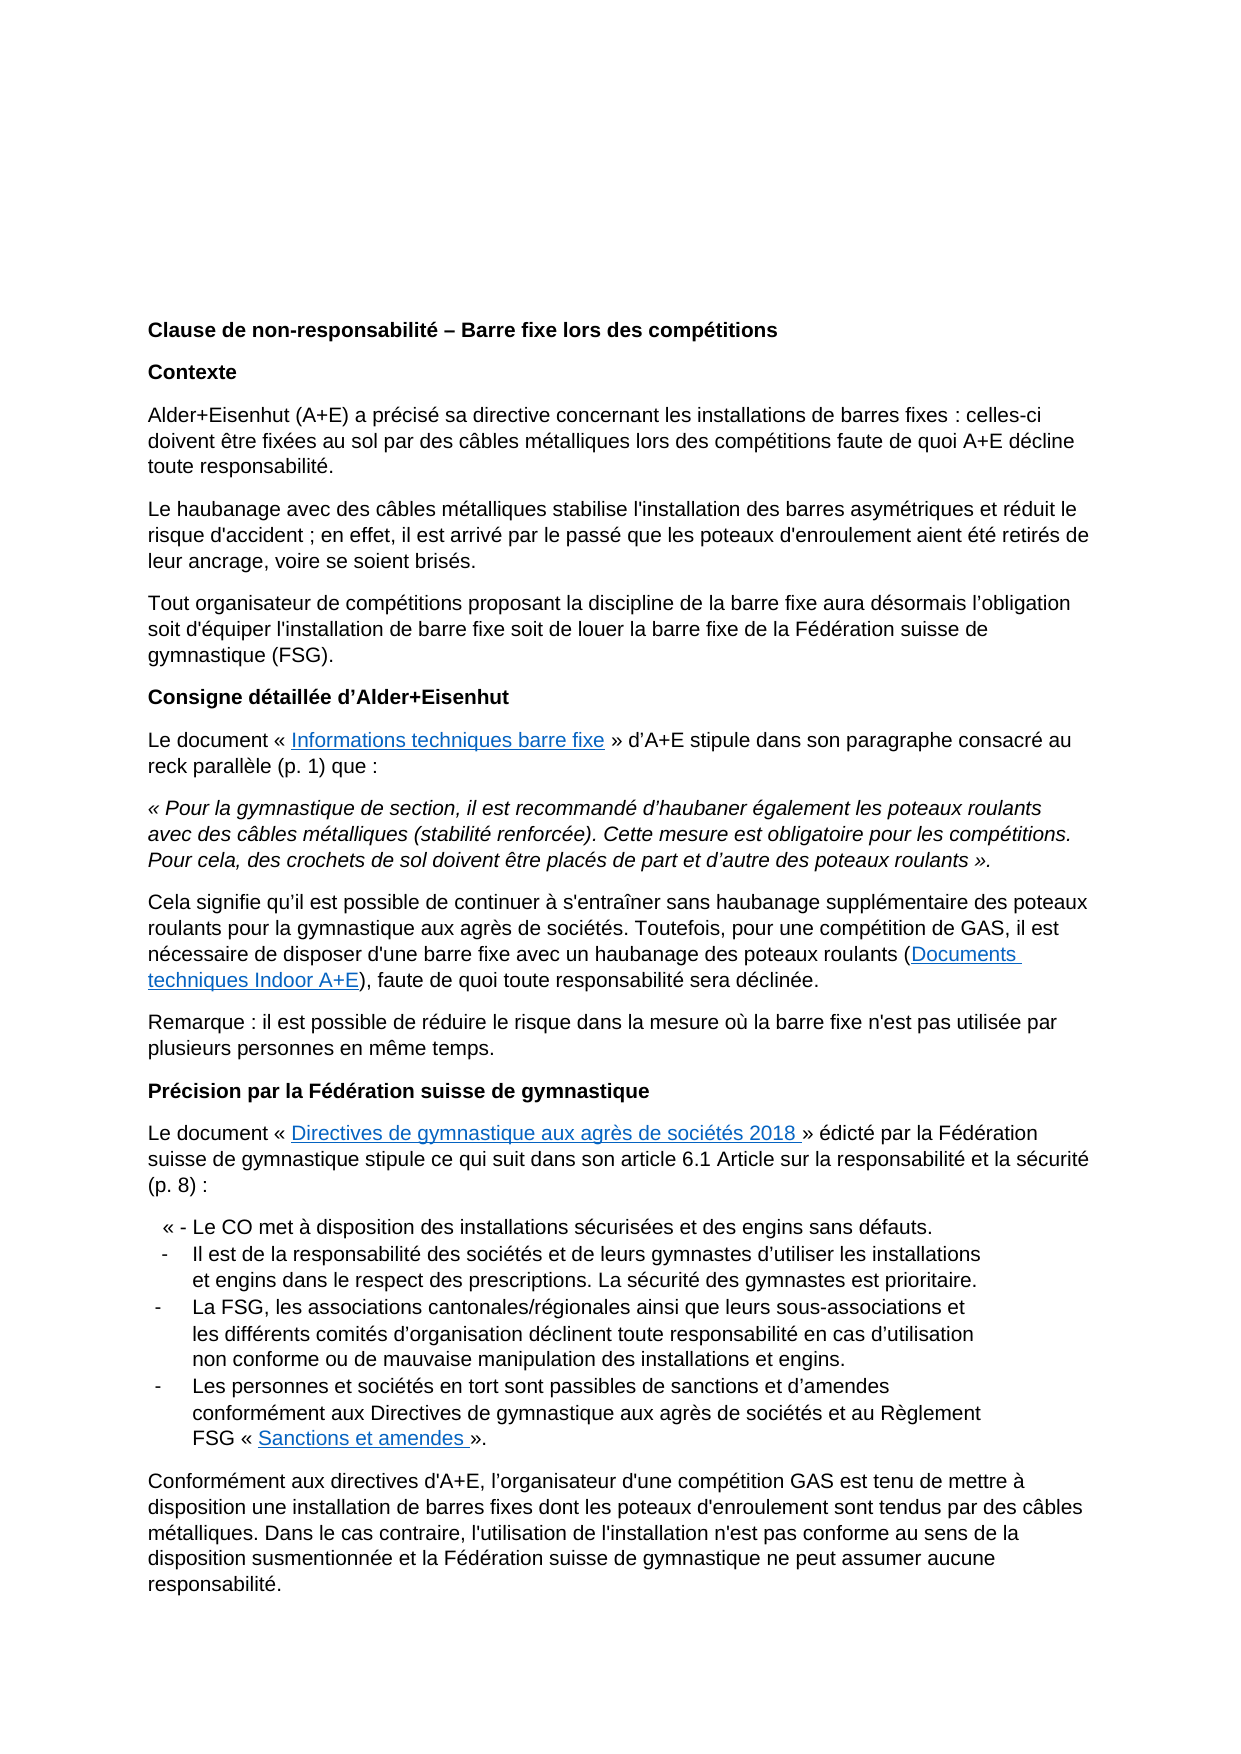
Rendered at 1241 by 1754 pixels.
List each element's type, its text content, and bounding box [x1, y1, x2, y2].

text Consigne détaillée d’Alder+Eisenhut [148, 685, 1093, 709]
text Le haubanage avec des câbles métalliques stabilise l'installation des barres asymétriques et réduit le risque d'accident ; en effet, il est arrivé par le passé que les poteaux d'enroulement aient été retirés de leur ancrage, voire se soient brisés. [148, 497, 1093, 572]
text Remarque : il est possible de réduire le risque dans la mesure où la barre fixe n'est pas utilisée par plusieurs personnes en même temps. [148, 1010, 1093, 1060]
text Le document « Informations techniques barre fixe » d’A+E stipule dans son paragraphe consacré au reck parallèle (p. 1) que : [148, 728, 1093, 777]
text Cela signifie qu’il est possible de continuer à s'entraîner sans haubanage supplémentaire des poteaux roulants pour la gymnastique aux agrès de sociétés. Toutefois, pour une compétition de GAS, il est nécessaire de disposer d'une barre fixe avec un haubanage des poteaux roulants (Documents techniques Indoor A+E), faute de quoi toute responsabilité sera déclinée. [148, 890, 1093, 992]
text Contexte [148, 360, 1093, 384]
list Les personnes et sociétés en tort sont passibles de sanctions et d’amendes conformément aux Directives de gymnastique aux agrès de sociétés et au Règlement FSG « Sanctions et amendes ». [154, 1373, 989, 1450]
text Précision par la Fédération suisse de gymnastique [148, 1078, 1093, 1102]
list La FSG, les associations cantonales/régionales ainsi que leurs sous-associations et les différents comités d’organisation déclinent toute responsabilité en cas d’utilisation non conforme ou de mauvaise manipulation des installations et engins. [154, 1294, 989, 1371]
text Alder+Eisenhut (A+E) a précisé sa directive concernant les installations de barres fixes : celles-ci doivent être fixées au sol par des câbles métalliques lors des compétitions faute de quoi A+E décline toute responsabilité. [148, 403, 1093, 478]
text « - Le CO met à disposition des installations sécurisées et des engins sans défauts. [162, 1215, 1093, 1239]
text Conformément aux directives d'A+E, l’organisateur d'une compétition GAS est tenu de mettre à disposition une installation de barres fixes dont les poteaux d'enroulement sont tendus par des câbles métalliques. Dans le cas contraire, l'utilisation de l'installation n'est pas conforme au sens de la disposition susmentionnée et la Fédération suisse de gymnastique ne peut assumer aucune responsabilité. [148, 1469, 1093, 1596]
text Tout organisateur de compétitions proposant la discipline de la barre fixe aura désormais l’obligation soit d'équiper l'installation de barre fixe soit de louer la barre fixe de la Fédération suisse de gymnastique (FSG). [148, 591, 1093, 667]
text « Pour la gymnastique de section, il est recommandé d’haubaner également les poteaux roulants avec des câbles métalliques (stabilité renforcée). Cette mesure est obligatoire pour les compétitions. Pour cela, des crochets de sol doivent être placés de part et d’autre des poteaux roulants ». [148, 796, 1093, 872]
text Clause de non-responsabilité – Barre fixe lors des compétitions [148, 318, 1093, 342]
text Le document « Directives de gymnastique aux agrès de sociétés 2018 » édicté par la Fédération suisse de gymnastique stipule ce qui suit dans son article 6.1 Article sur la responsabilité et la sécurité (p. 8) : [148, 1121, 1093, 1197]
list Il est de la responsabilité des sociétés et de leurs gymnastes d’utiliser les installations et engins dans le respect des prescriptions. La sécurité des gymnastes est prioritaire. [161, 1241, 989, 1292]
